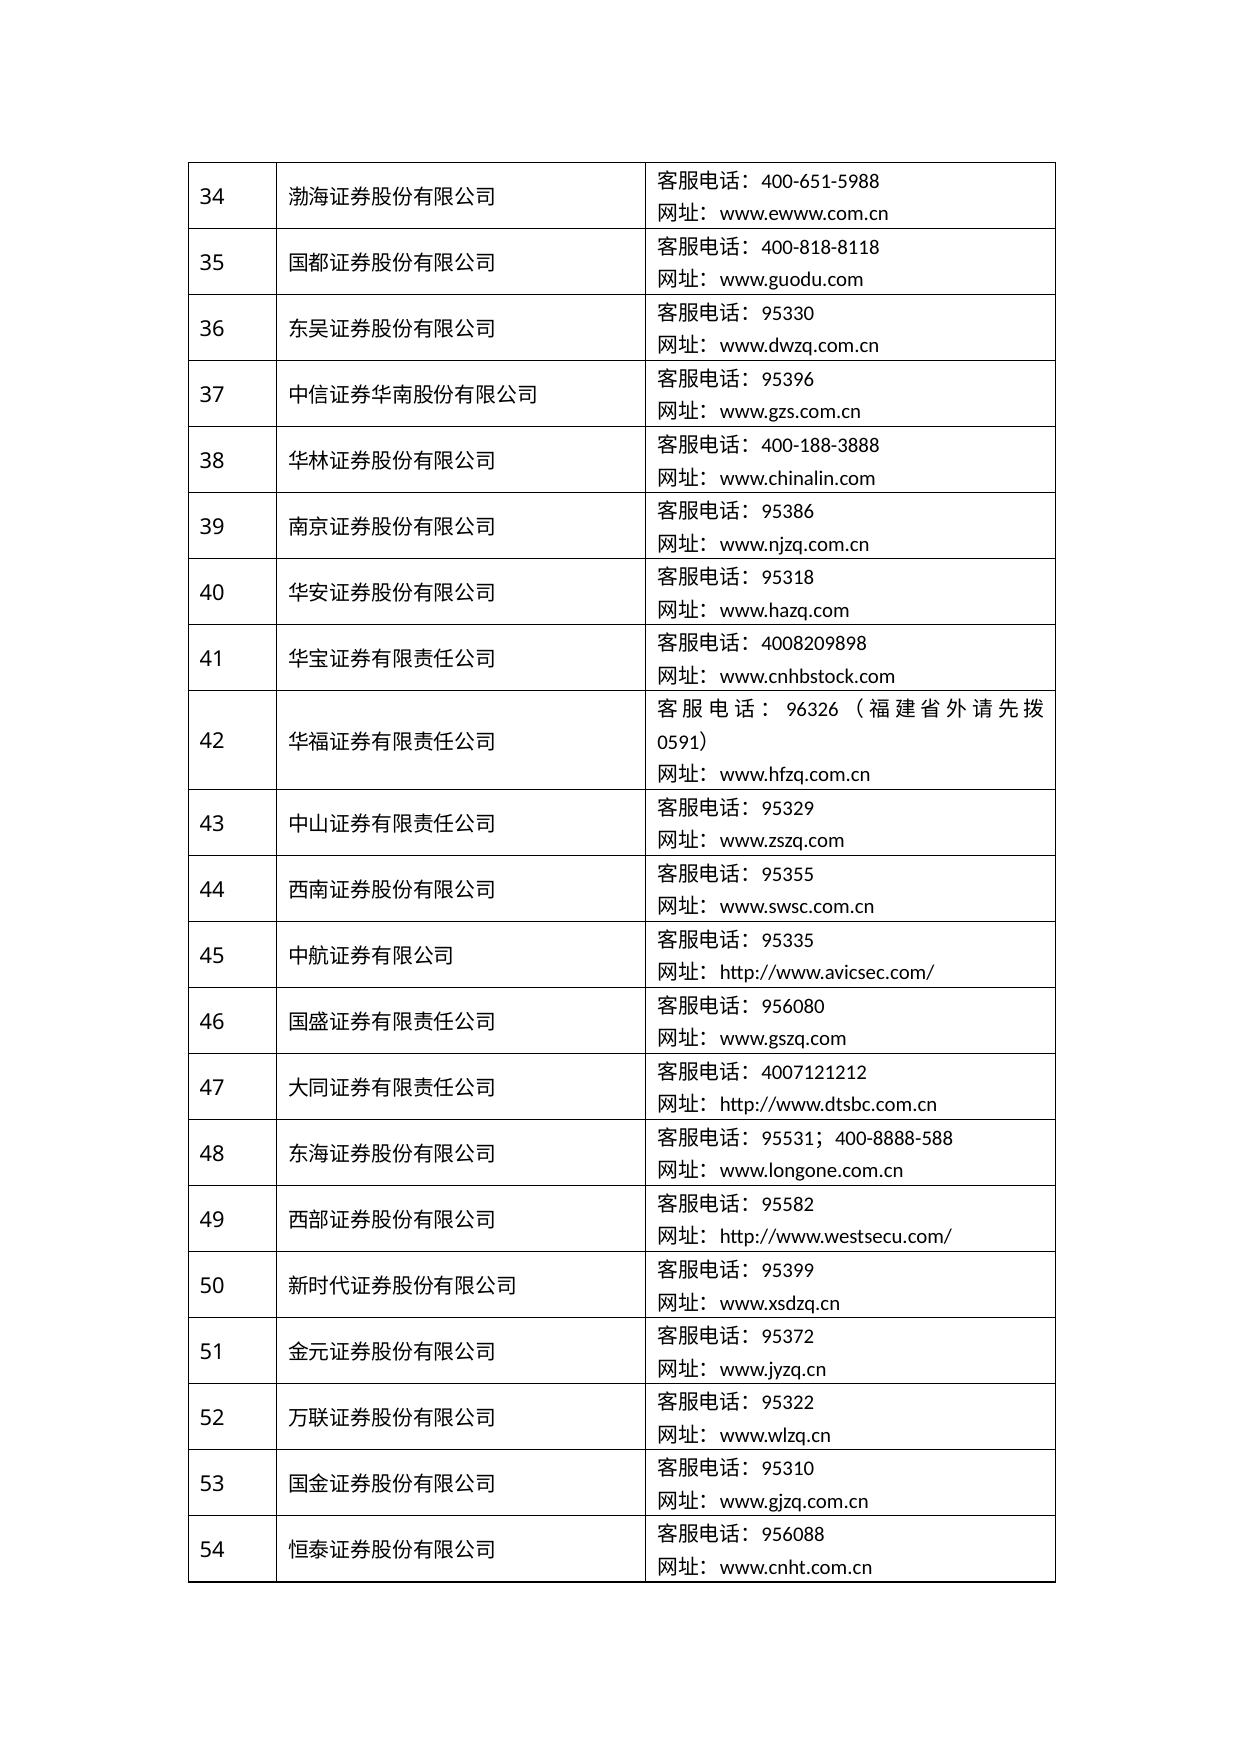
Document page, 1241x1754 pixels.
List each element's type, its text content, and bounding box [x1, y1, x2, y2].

table_cell 客服电话：95318 网址：www.hazq.com [646, 559, 1055, 624]
table_cell 51 [189, 1318, 276, 1383]
table_cell 客服电话：956080 网址：www.gszq.com [646, 988, 1055, 1053]
table_cell 48 [189, 1120, 276, 1185]
table_cell 客服电话：95396 网址：www.gzs.com.cn [646, 361, 1055, 426]
table_cell 34 [189, 163, 276, 228]
table_cell 49 [189, 1186, 276, 1251]
table_cell 恒泰证券股份有限公司 [277, 1516, 645, 1581]
table_cell 万联证券股份有限公司 [277, 1384, 645, 1449]
table_cell 45 [189, 922, 276, 987]
table_cell 金元证券股份有限公司 [277, 1318, 645, 1383]
table_cell 华宝证券有限责任公司 [277, 625, 645, 690]
table_cell 客服电话：400-188-3888 网址：www.chinalin.com [646, 427, 1055, 492]
table_cell 国盛证券有限责任公司 [277, 988, 645, 1053]
table_cell 39 [189, 493, 276, 558]
table_cell 东海证券股份有限公司 [277, 1120, 645, 1185]
table_cell 华福证券有限责任公司 [277, 691, 645, 789]
table_cell 47 [189, 1054, 276, 1119]
table_cell 43 [189, 790, 276, 855]
table_cell 南京证券股份有限公司 [277, 493, 645, 558]
table_cell 客服电话：95386 网址：www.njzq.com.cn [646, 493, 1055, 558]
table_cell 46 [189, 988, 276, 1053]
table_cell 客服电话：96326（福建省外请先拨0591） 网址：www.hfzq.com.cn [646, 691, 1055, 789]
table_cell 37 [189, 361, 276, 426]
table_cell 53 [189, 1450, 276, 1515]
table_cell 41 [189, 625, 276, 690]
table_cell 客服电话：95330 网址：www.dwzq.com.cn [646, 295, 1055, 360]
table_cell 大同证券有限责任公司 [277, 1054, 645, 1119]
table_cell 36 [189, 295, 276, 360]
table_cell 华安证券股份有限公司 [277, 559, 645, 624]
table_cell 客服电话：400-651-5988 网址：www.ewww.com.cn [646, 163, 1055, 228]
table_cell 客服电话：95531；400-8888-588 网址：www.longone.com.cn [646, 1120, 1055, 1185]
table_cell 35 [189, 229, 276, 294]
table_cell 40 [189, 559, 276, 624]
table_cell 客服电话：4007121212 网址：http://www.dtsbc.com.cn [646, 1054, 1055, 1119]
table_cell 中信证券华南股份有限公司 [277, 361, 645, 426]
table_cell 东吴证券股份有限公司 [277, 295, 645, 360]
table_cell 44 [189, 856, 276, 921]
table_cell 客服电话：95582 网址：http://www.westsecu.com/ [646, 1186, 1055, 1251]
table_cell 客服电话：4008209898 网址：www.cnhbstock.com [646, 625, 1055, 690]
table_cell 西南证券股份有限公司 [277, 856, 645, 921]
table_cell 客服电话：95355 网址：www.swsc.com.cn [646, 856, 1055, 921]
table_cell 中航证券有限公司 [277, 922, 645, 987]
table_cell 38 [189, 427, 276, 492]
table_cell 50 [189, 1252, 276, 1317]
table_cell 中山证券有限责任公司 [277, 790, 645, 855]
table_cell 客服电话：95335 网址：http://www.avicsec.com/ [646, 922, 1055, 987]
table_cell 客服电话：400-818-8118 网址：www.guodu.com [646, 229, 1055, 294]
table_cell 客服电话：95399 网址：www.xsdzq.cn [646, 1252, 1055, 1317]
table_cell 西部证券股份有限公司 [277, 1186, 645, 1251]
table_cell 国金证券股份有限公司 [277, 1450, 645, 1515]
table_cell 52 [189, 1384, 276, 1449]
table_cell 客服电话：95329 网址：www.zszq.com [646, 790, 1055, 855]
table_cell 渤海证券股份有限公司 [277, 163, 645, 228]
table_cell 国都证券股份有限公司 [277, 229, 645, 294]
table_cell 54 [189, 1516, 276, 1581]
table_cell 客服电话：95310 网址：www.gjzq.com.cn [646, 1450, 1055, 1515]
table_cell 华林证券股份有限公司 [277, 427, 645, 492]
table_cell 客服电话：956088 网址：www.cnht.com.cn [646, 1516, 1055, 1581]
table_cell 客服电话：95322 网址：www.wlzq.cn [646, 1384, 1055, 1449]
table_cell 42 [189, 691, 276, 789]
table_cell 客服电话：95372 网址：www.jyzq.cn [646, 1318, 1055, 1383]
table_cell 新时代证券股份有限公司 [277, 1252, 645, 1317]
